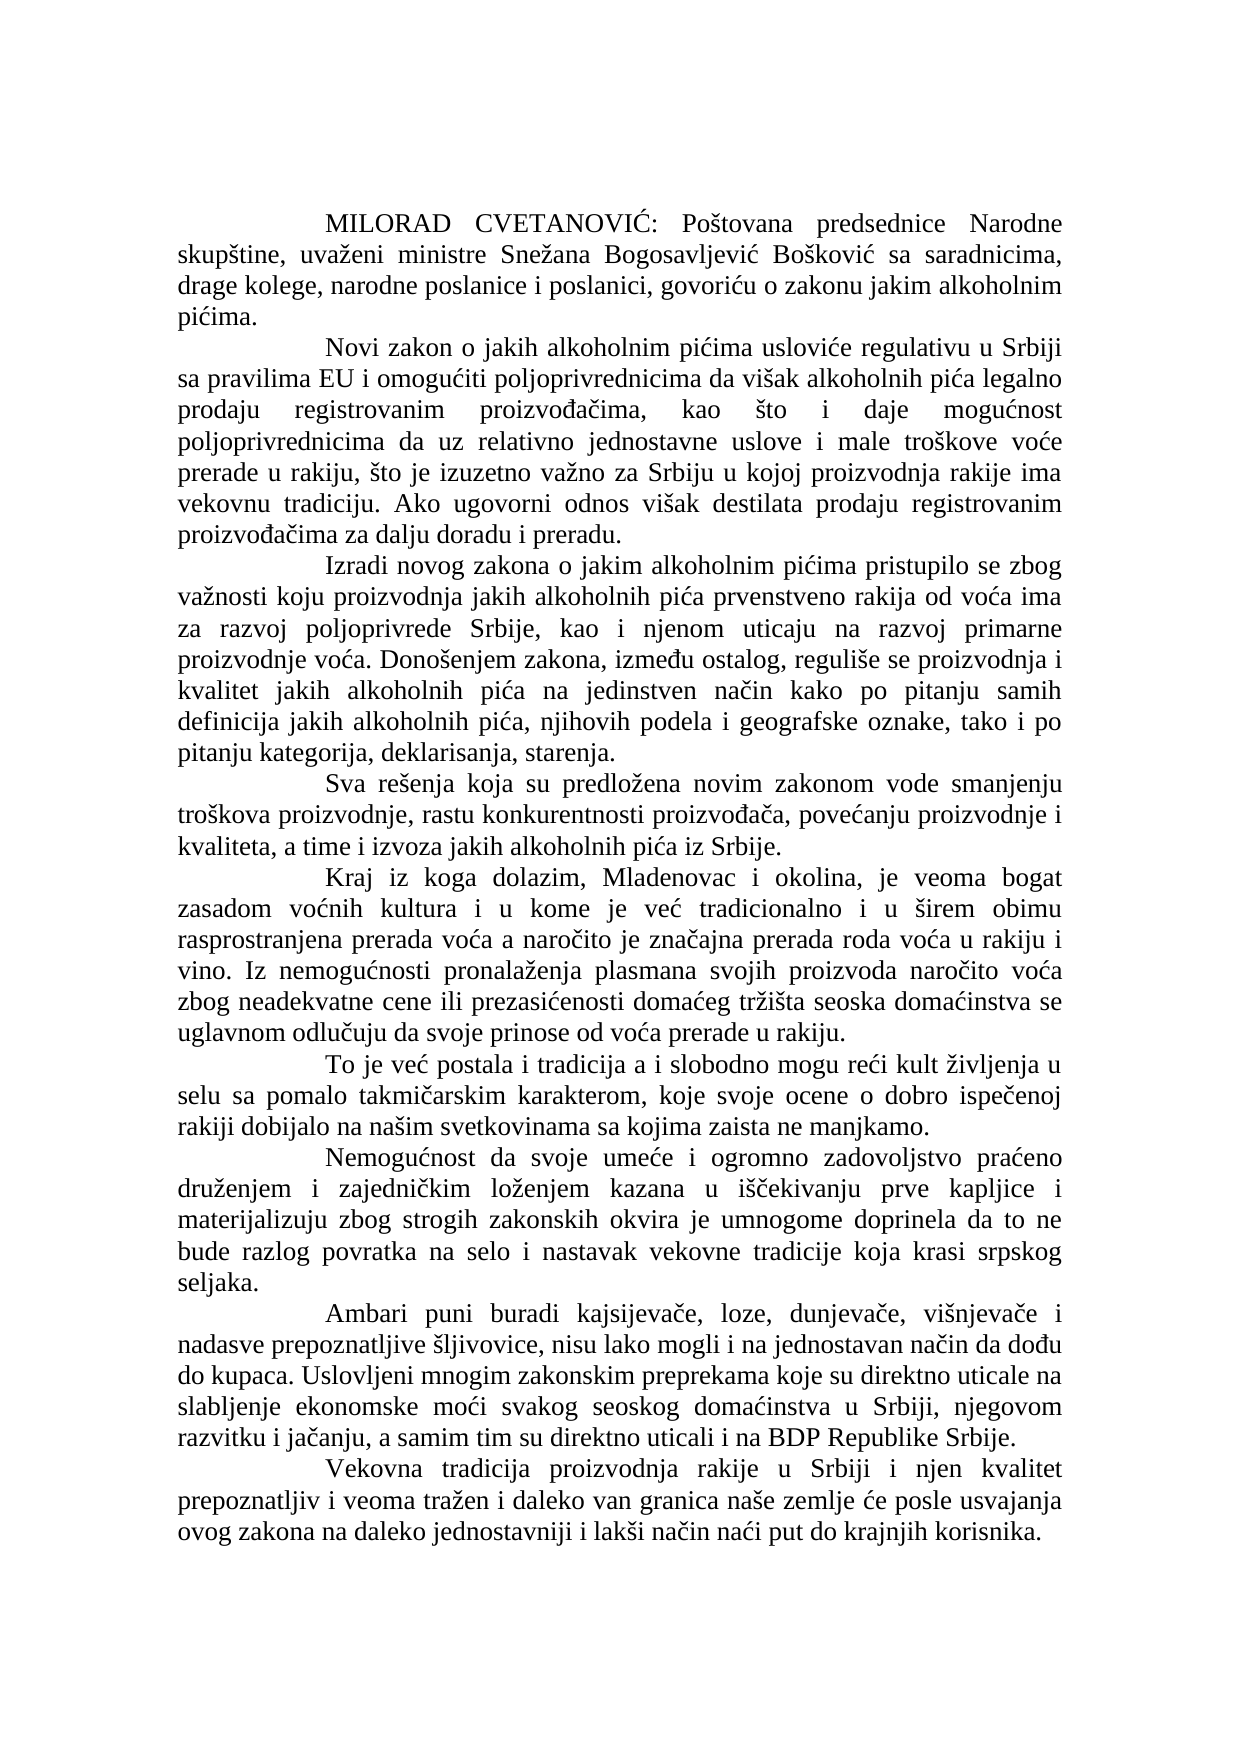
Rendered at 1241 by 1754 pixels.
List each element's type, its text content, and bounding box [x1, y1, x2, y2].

text Sva rešenja koja su predložena novim zakonom vode smanjenju troškova proizvodnje, rastu konkurentnosti proizvođača, povećanju proizvodnje i kvaliteta, a time i izvoza jakih alkoholnih pića iz Srbije. [177, 767, 1063, 861]
text Izradi novog zakona o jakim alkoholnim pićima pristupilo se zbog važnosti koju proizvodnja jakih alkoholnih pića prvenstveno rakija od voća ima za razvoj poljoprivrede Srbije, kao i njenom uticaju na razvoj primarne proizvodnje voća. Donošenjem zakona, između ostalog, reguliše se proizvodnja i kvalitet jakih alkoholnih pića na jedinstven način kako po pitanju samih definicija jakih alkoholnih pića, njihovih podela i geografske oznake, tako i po pitanju kategorija, deklarisanja, starenja. [177, 549, 1063, 767]
text Vekovna tradicija proizvodnja rakije u Srbiji i njen kvalitet prepoznatljiv i veoma tražen i daleko van granica naše zemlje će posle usvajanja ovog zakona na daleko jednostavniji i lakši način naći put do krajnjih korisnika. [177, 1453, 1063, 1546]
text Kraj iz koga dolazim, Mladenovac i okolina, je veoma bogat zasadom voćnih kultura i u kome je već tradicionalno i u širem obimu rasprostranjena prerada voća a naročito je značajna prerada roda voća u rakiju i vino. Iz nemogućnosti pronalaženja plasmana svojih proizvoda naročito voća zbog neadekvatne cene ili prezasićenosti domaćeg tržišta seoska domaćinstva se uglavnom odlučuju da svoje prinose od voća prerade u rakiju. [177, 861, 1063, 1048]
text MILORAD CVETANOVIĆ: Poštovana predsednice Narodne skupštine, uvaženi ministre Snežana Bogosavljević Bošković sa saradnicima, drage kolege, narodne poslanice i poslanici, govoriću o zakonu jakim alkoholnim pićima. [177, 207, 1063, 331]
text To je već postala i tradicija a i slobodno mogu reći kult življenja u selu sa pomalo takmičarskim karakterom, koje svoje ocene o dobro ispečenoj rakiji dobijalo na našim svetkovinama sa kojima zaista ne manjkamo. [177, 1048, 1063, 1141]
text Nemogućnost da svoje umeće i ogromno zadovoljstvo praćeno druženjem i zajedničkim loženjem kazana u iščekivanju prve kapljice i materijalizuju zbog strogih zakonskih okvira je umnogome doprinela da to ne bude razlog povratka na selo i nastavak vekovne tradicije koja krasi srpskog seljaka. [177, 1141, 1063, 1297]
text Novi zakon o jakih alkoholnim pićima usloviće regulativu u Srbiji sa pravilima EU i omogućiti poljoprivrednicima da višak alkoholnih pića legalno prodaju registrovanim proizvođačima, kao što i daje mogućnost poljoprivrednicima da uz relativno jednostavne uslove i male troškove voće prerade u rakiju, što je izuzetno važno za Srbiju u kojoj proizvodnja rakije ima vekovnu tradiciju. Ako ugovorni odnos višak destilata prodaju registrovanim proizvođačima za dalju doradu i preradu. [177, 331, 1063, 549]
text Ambari puni buradi kajsijevače, loze, dunjevače, višnjevače i nadasve prepoznatljive šljivovice, nisu lako mogli i na jednostavan način da dođu do kupaca. Uslovljeni mnogim zakonskim preprekama koje su direktno uticale na slabljenje ekonomske moći svakog seoskog domaćinstva u Srbiji, njegovom razvitku i jačanju, a samim tim su direktno uticali i na BDP Republike Srbije. [177, 1297, 1063, 1453]
